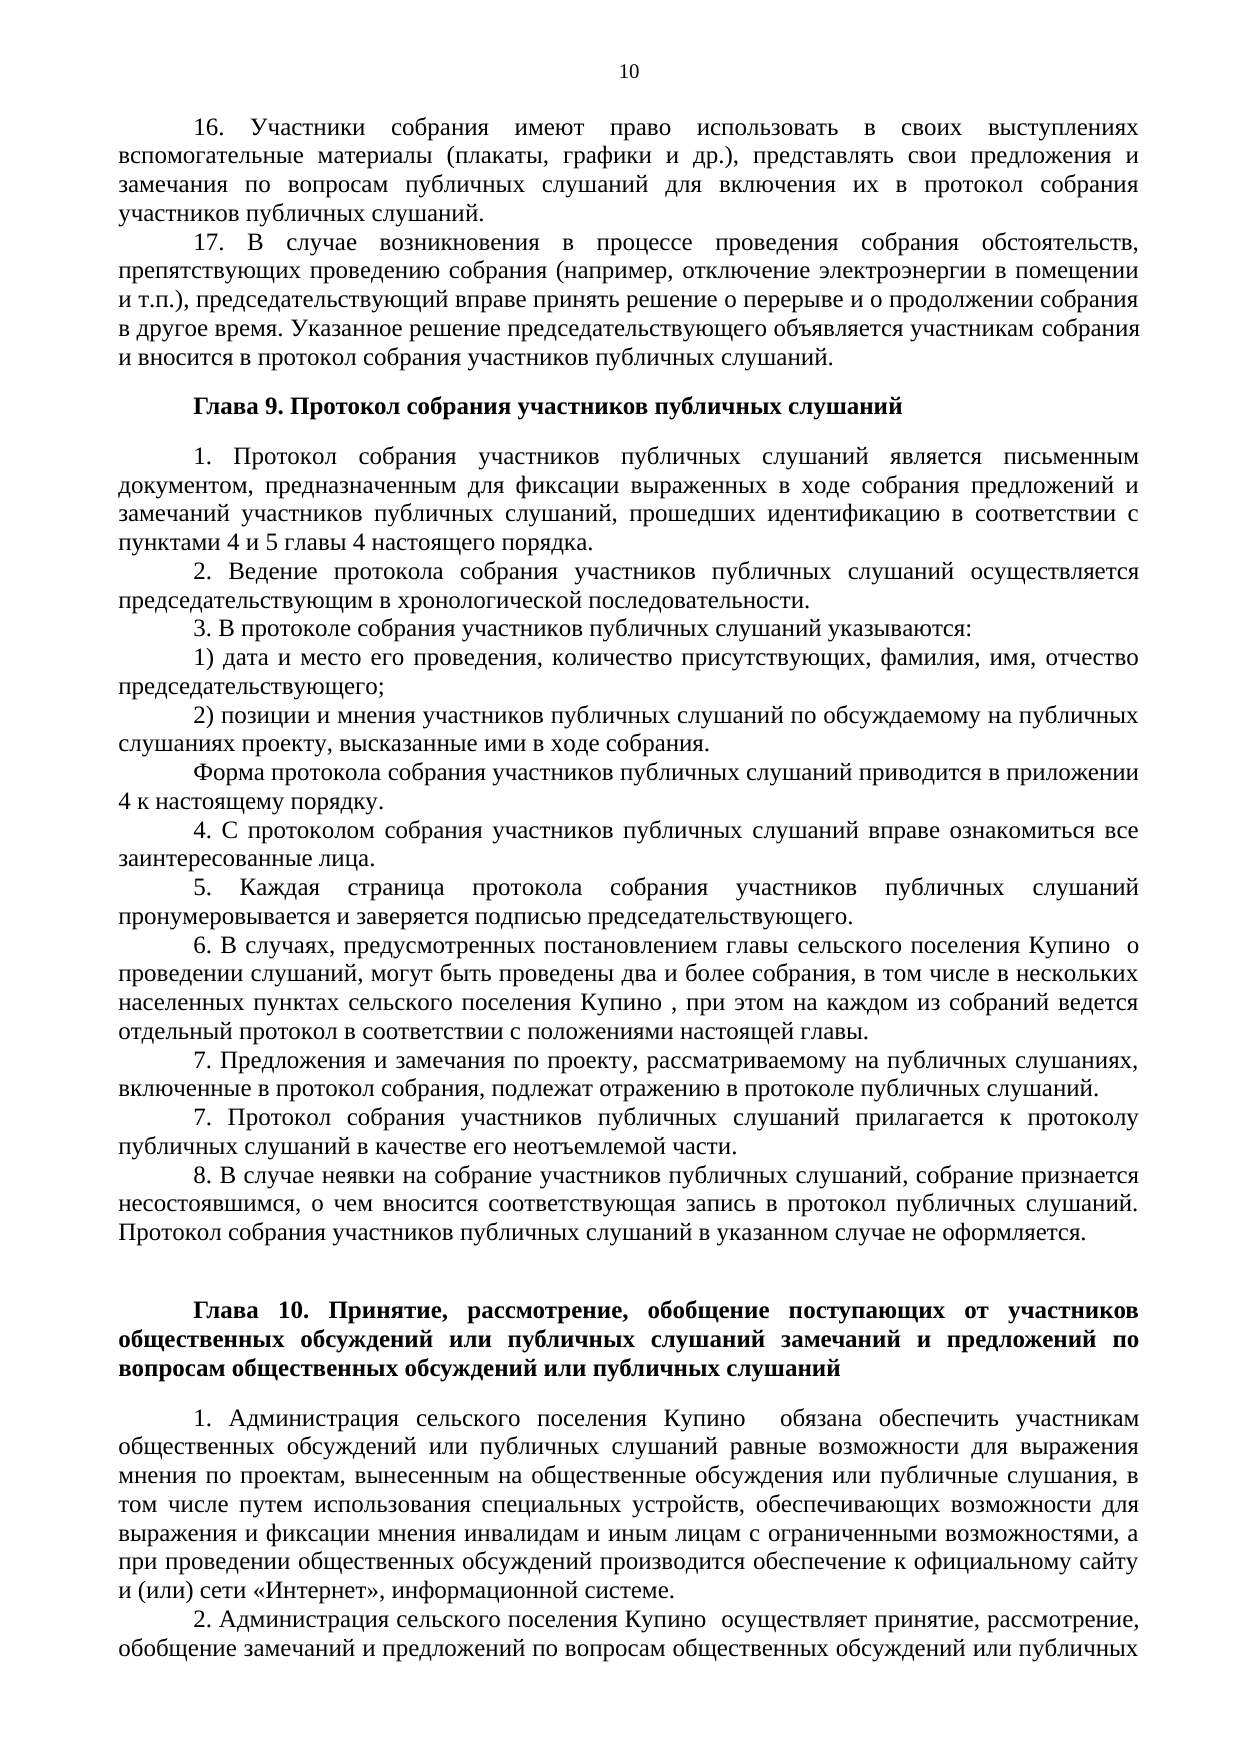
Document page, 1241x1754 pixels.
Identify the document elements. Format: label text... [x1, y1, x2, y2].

text 17. В случае возникновения в процессе проведения собрания обстоятельств, препятствующих проведению собрания (например, отключение электроэнергии в помещении и т.п.), председательствующий вправе принять решение о перерыве и о продолжении собрания в другое время. Указанное решение председательствующего объявляется участникам собрания и вносится в протокол собрания участников публичных слушаний. [118, 227, 1140, 371]
text 7. Протокол собрания участников публичных слушаний прилагается к протоколу публичных слушаний в качестве его неотъемлемой части. [118, 1102, 1140, 1160]
text 8. В случае неявки на собрание участников публичных слушаний, собрание признается несостоявшимся, о чем вносится соответствующая запись в протокол публичных слушаний. Протокол собрания участников публичных слушаний в указанном случае не оформляется. [118, 1160, 1140, 1246]
text 16. Участники собрания имеют право использовать в своих выступлениях вспомогательные материалы (плакаты, графики и др.), представлять свои предложения и замечания по вопросам публичных слушаний для включения их в протокол собрания участников публичных слушаний. [118, 112, 1140, 227]
text 2. Ведение протокола собрания участников публичных слушаний осуществляется председательствующим в хронологической последовательности. [118, 556, 1140, 613]
text 2) позиции и мнения участников публичных слушаний по обсуждаемому на публичных слушаниях проекту, высказанные ими в ходе собрания. [118, 700, 1140, 757]
text 1. Протокол собрания участников публичных слушаний является письменным документом, предназначенным для фиксации выраженных в ходе собрания предложений и замечаний участников публичных слушаний, прошедших идентификацию в соответствии с пунктами 4 и 5 главы 4 настоящего порядка. [118, 441, 1140, 556]
text 4. С протоколом собрания участников публичных слушаний вправе ознакомиться все заинтересованные лица. [118, 815, 1140, 872]
text 5. Каждая страница протокола собрания участников публичных слушаний пронумеровывается и заверяется подписью председательствующего. [118, 872, 1140, 930]
text Глава 10. Принятие, рассмотрение, обобщение поступающих от участников общественных обсуждений или публичных слушаний замечаний и предложений по вопросам общественных обсуждений или публичных слушаний [118, 1296, 1140, 1382]
text Форма протокола собрания участников публичных слушаний приводится в приложении 4 к настоящему порядку. [118, 757, 1140, 815]
text 1) дата и место его проведения, количество присутствующих, фамилия, имя, отчество председательствующего; [118, 642, 1140, 700]
text Глава 9. Протокол собрания участников публичных слушаний [118, 391, 1140, 420]
text 6. В случаях, предусмотренных постановлением главы сельского поселения Купино о проведении слушаний, могут быть проведены два и более собрания, в том числе в нескольких населенных пунктах сельского поселения Купино , при этом на каждом из собраний ведется отдельный протокол в соответствии с положениями настоящей главы. [118, 930, 1140, 1045]
text 1. Администрация сельского поселения Купино обязана обеспечить участникам общественных обсуждений или публичных слушаний равные возможности для выражения мнения по проектам, вынесенным на общественные обсуждения или публичные слушания, в том числе путем использования специальных устройств, обеспечивающих возможности для выражения и фиксации мнения инвалидам и иным лицам с ограниченными возможностями, а при проведении общественных обсуждений производится обеспечение к официальному сайту и (или) сети «Интернет», информационной системе. [118, 1403, 1140, 1604]
text 7. Предложения и замечания по проекту, рассматриваемому на публичных слушаниях, включенные в протокол собрания, подлежат отражению в протоколе публичных слушаний. [118, 1045, 1140, 1102]
text 3. В протоколе собрания участников публичных слушаний указываются: [118, 613, 1140, 642]
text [118, 1604, 1140, 1661]
